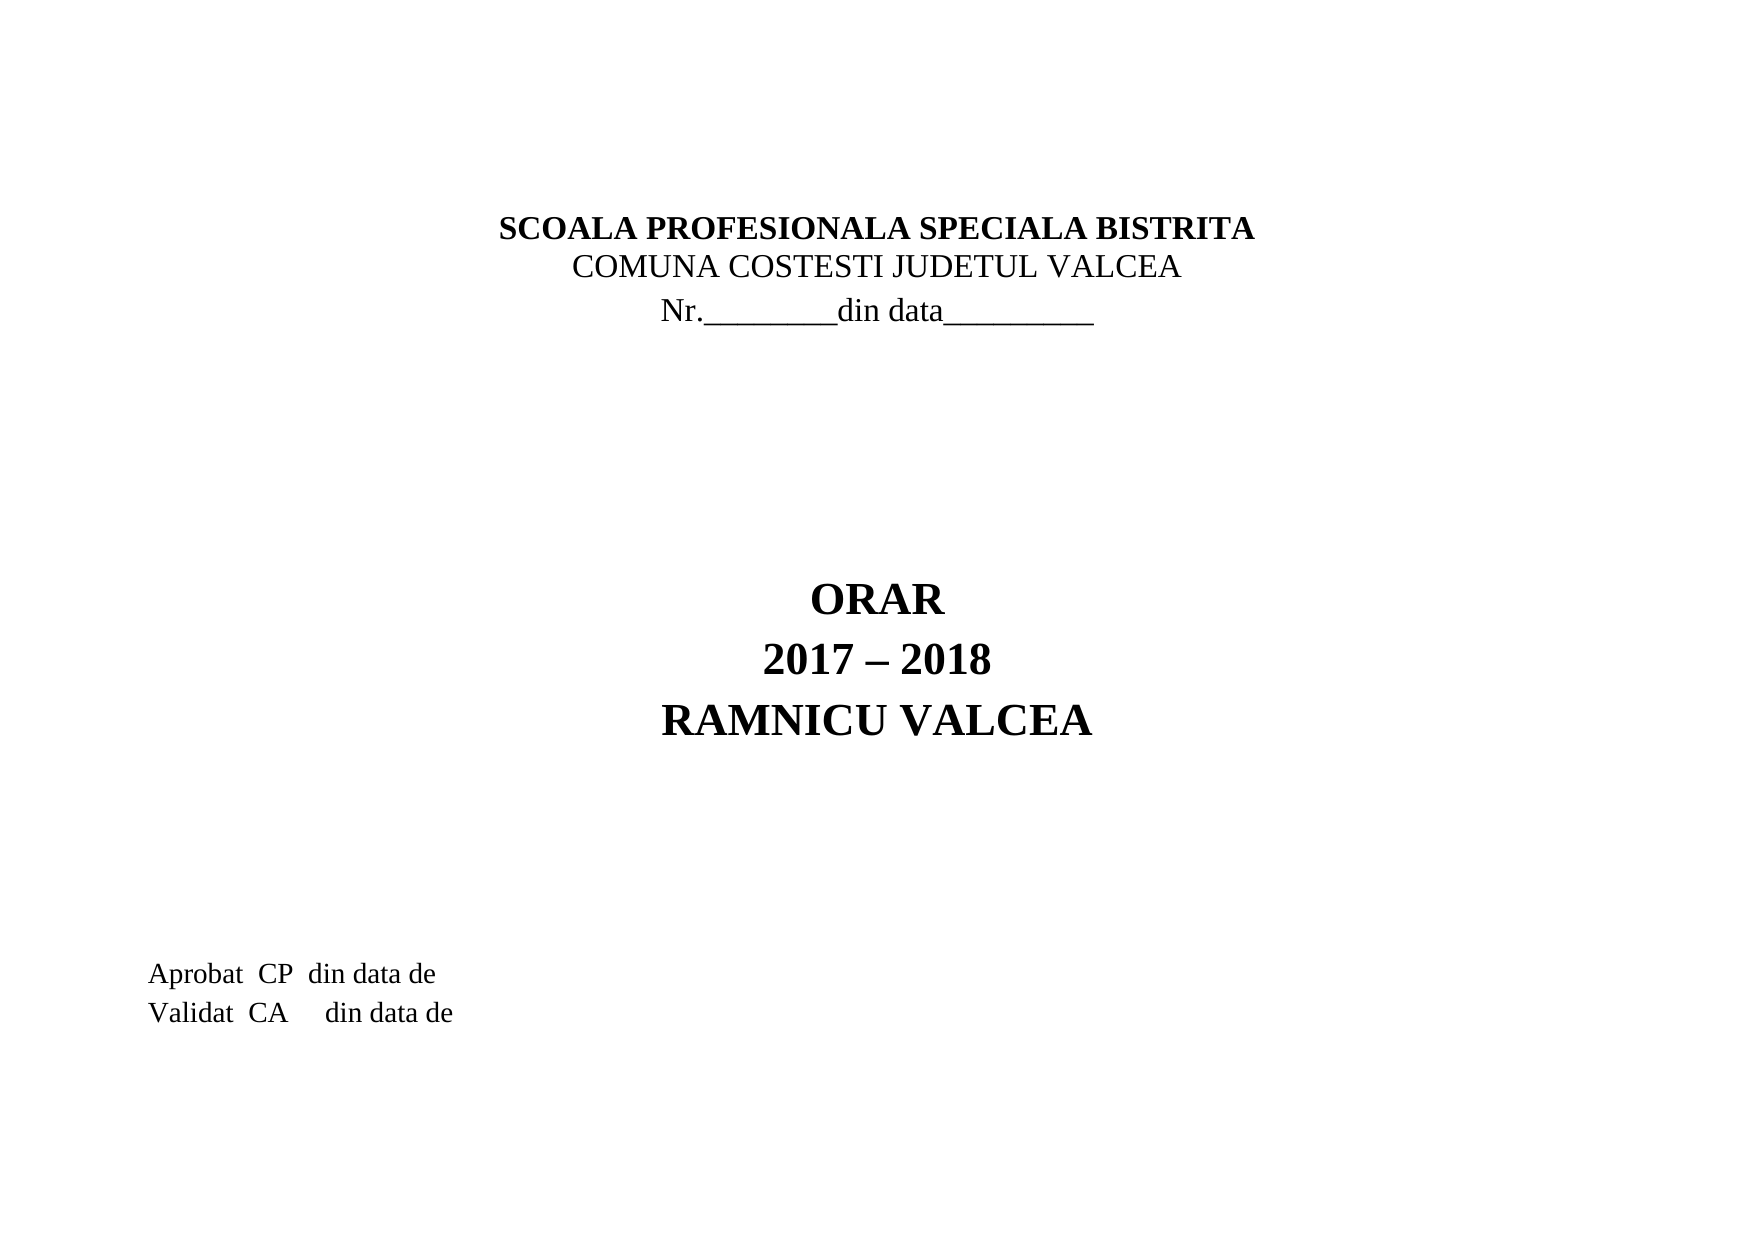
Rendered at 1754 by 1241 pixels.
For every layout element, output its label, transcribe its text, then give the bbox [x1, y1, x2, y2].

text Validat CA din data de [148, 995, 1606, 1028]
text 2017 – 2018 [148, 632, 1606, 684]
text COMUNA COSTESTI JUDETUL VALCEA [148, 246, 1606, 284]
text Aprobat CP din data de [148, 956, 1606, 990]
subtitle SCOALA PROFESIONALA SPECIALA BISTRITA [148, 208, 1606, 246]
text ORAR [148, 571, 1606, 624]
text RAMNICU VALCEA [148, 692, 1606, 745]
text Nr.________din data_________ [148, 290, 1606, 329]
